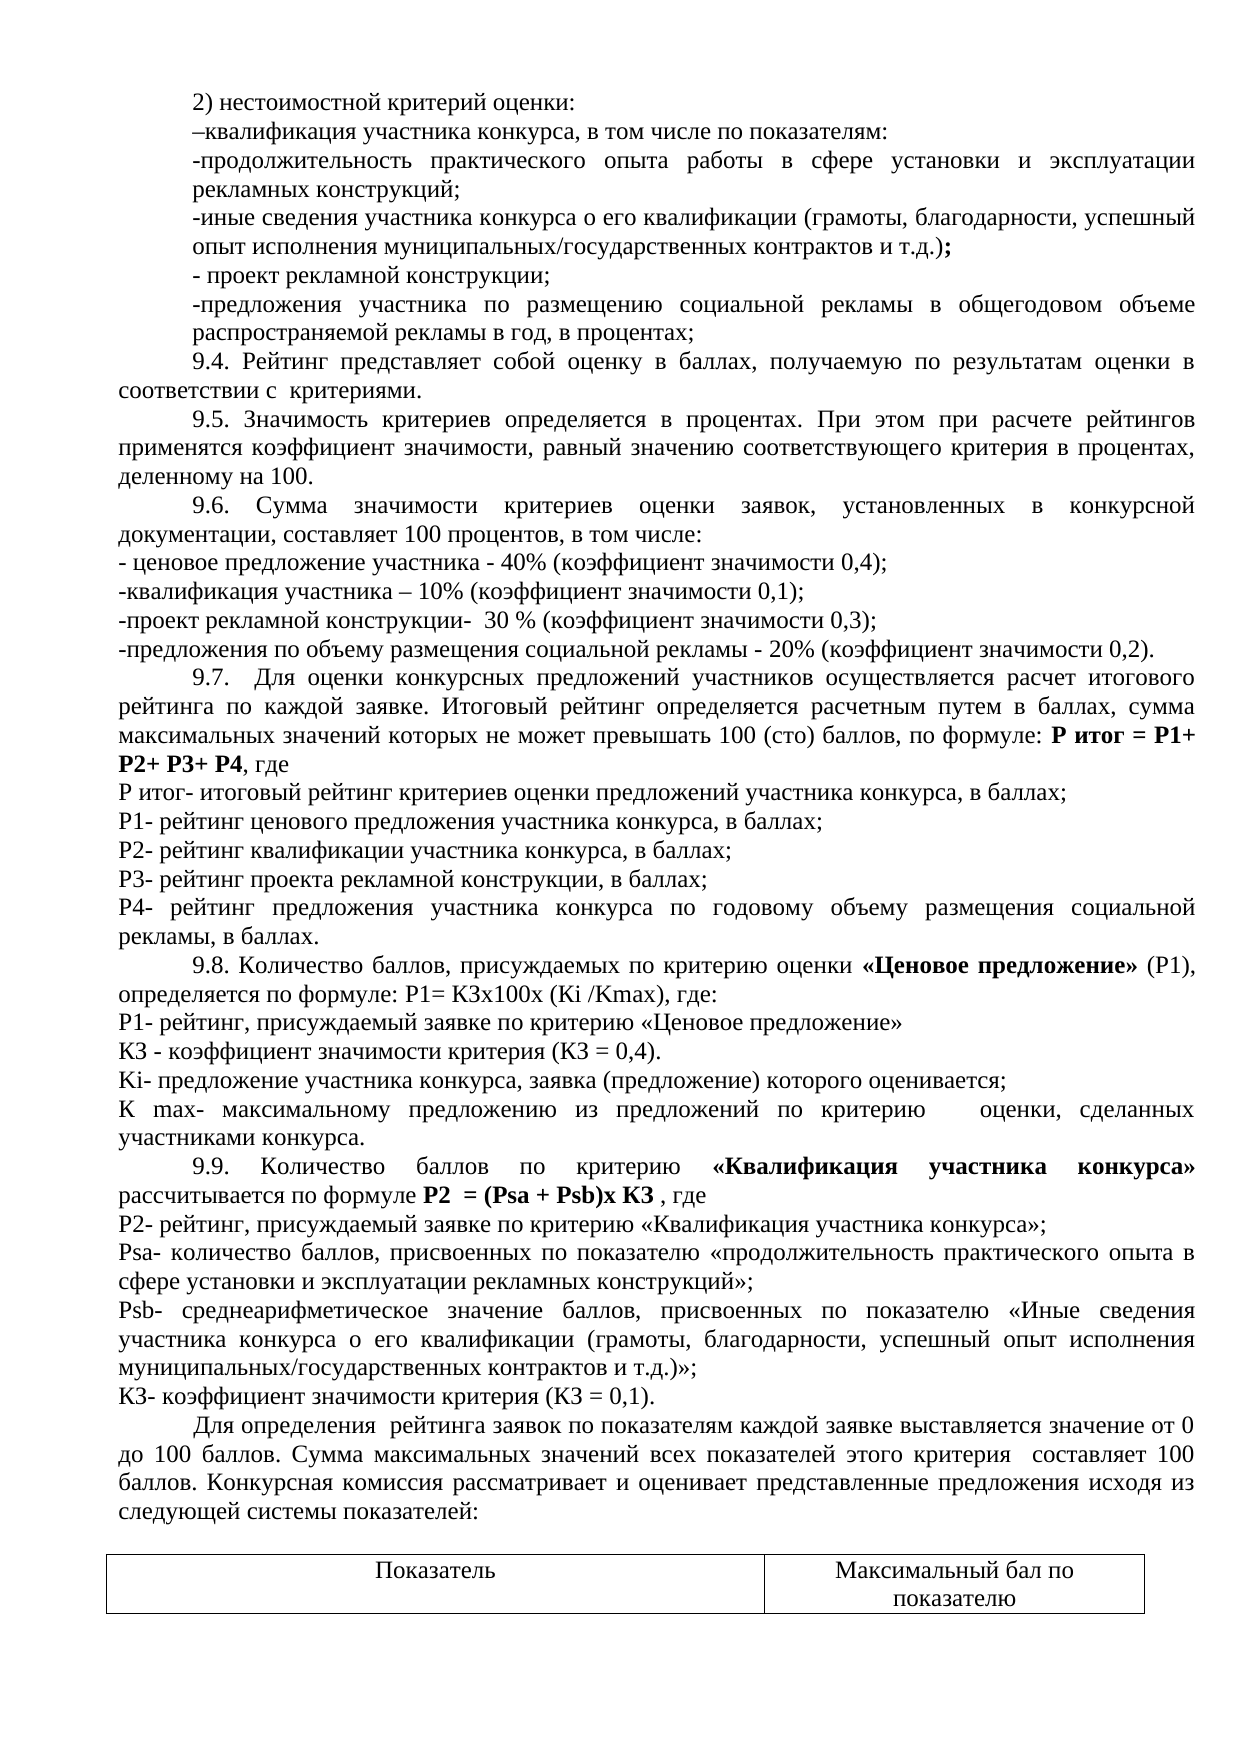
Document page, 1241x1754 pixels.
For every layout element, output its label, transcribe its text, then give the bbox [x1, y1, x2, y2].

text -предложения по объему размещения социальной рекламы - 20% (коэффициент значимости 0,2). [118, 634, 1196, 662]
table_header Максимальный бал по показателю [765, 1555, 1144, 1613]
text Ki- предложение участника конкурса, заявка (предложение) которого оценивается; [118, 1065, 1196, 1094]
text 9.8. Количество баллов, присуждаемых по критерию оценки «Ценовое предложение» (Р1), определяется по формуле: Р1= КЗх100х (Кi /Kmax), где: [118, 950, 1196, 1007]
text -проект рекламной конструкции- 30 % (коэффициент значимости 0,3); [118, 605, 1196, 634]
list -предложения участника по размещению социальной рекламы в общегодовом объеме распространяемой рекламы в год, в процентах; [192, 289, 1196, 346]
text - ценовое предложение участника - 40% (коэффициент значимости 0,4); [118, 547, 1196, 576]
text Р итог- итоговый рейтинг критериев оценки предложений участника конкурса, в баллах; [118, 777, 1196, 806]
text 9.9. Количество баллов по критерию «Квалификация участника конкурса» рассчитывается по формуле Р2 = (Рsa + Рsb)х КЗ , где [118, 1151, 1196, 1209]
text 2) нестоимостной критерий оценки: [118, 87, 1196, 116]
text 9.4. Рейтинг представляет собой оценку в баллах, получаемую по результатам оценки в соответствии с критериями. [118, 346, 1196, 404]
list -иные сведения участника конкурса о его квалификации (грамоты, благодарности, успешный опыт исполнения муниципальных/государственных контрактов и т.д.); [192, 202, 1196, 260]
text -квалификация участника – 10% (коэффициент значимости 0,1); [118, 576, 1196, 605]
table_header Показатель [107, 1555, 764, 1613]
list - проект рекламной конструкции; [192, 260, 1196, 289]
text Р2- рейтинг, присуждаемый заявке по критерию «Квалификация участника конкурса»; [118, 1209, 1196, 1237]
text 9.6. Сумма значимости критериев оценки заявок, установленных в конкурсной документации, составляет 100 процентов, в том числе: [118, 490, 1196, 547]
text 9.7. Для оценки конкурсных предложений участников осуществляется расчет итогового рейтинга по каждой заявке. Итоговый рейтинг определяется расчетным путем в баллах, сумма максимальных значений которых не может превышать 100 (сто) баллов, по формуле: Р итог = Р1+ Р2+ Р3+ Р4, где [118, 662, 1196, 777]
text Рsa- количество баллов, присвоенных по показателю «продолжительность практического опыта в сфере установки и эксплуатации рекламных конструкций»; [118, 1237, 1196, 1295]
text К max- максимальному предложению из предложений по критерию оценки, сделанных участниками конкурса. [118, 1094, 1196, 1151]
list -продолжительность практического опыта работы в сфере установки и эксплуатации рекламных конструкций; [192, 145, 1196, 202]
text Р3- рейтинг проекта рекламной конструкции, в баллах; [118, 864, 1196, 892]
text Р4- рейтинг предложения участника конкурса по годовому объему размещения социальной рекламы, в баллах. [118, 892, 1196, 950]
text Р1- рейтинг, присуждаемый заявке по критерию «Ценовое предложение» [118, 1007, 1196, 1036]
text КЗ - коэффициент значимости критерия (КЗ = 0,4). [118, 1036, 1196, 1065]
text Рsb- среднеарифметическое значение баллов, присвоенных по показателю «Иные сведения участника конкурса о его квалификации (грамоты, благодарности, успешный опыт исполнения муниципальных/государственных контрактов и т.д.)»; [118, 1295, 1196, 1381]
text 9.5. Значимость критериев определяется в процентах. При этом при расчете рейтингов применятся коэффициент значимости, равный значению соответствующего критерия в процентах, деленному на 100. [118, 404, 1196, 490]
text Для определения рейтинга заявок по показателям каждой заявке выставляется значение от 0 до 100 баллов. Сумма максимальных значений всех показателей этого критерия составляет 100 баллов. Конкурсная комиссия рассматривает и оценивает представленные предложения исходя из следующей системы показателей: [118, 1410, 1196, 1525]
text –квалификация участника конкурса, в том числе по показателям: [118, 116, 1196, 145]
text Р2- рейтинг квалификации участника конкурса, в баллах; [118, 835, 1196, 864]
text Р1- рейтинг ценового предложения участника конкурса, в баллах; [118, 806, 1196, 835]
text КЗ- коэффициент значимости критерия (КЗ = 0,1). [118, 1381, 1196, 1410]
